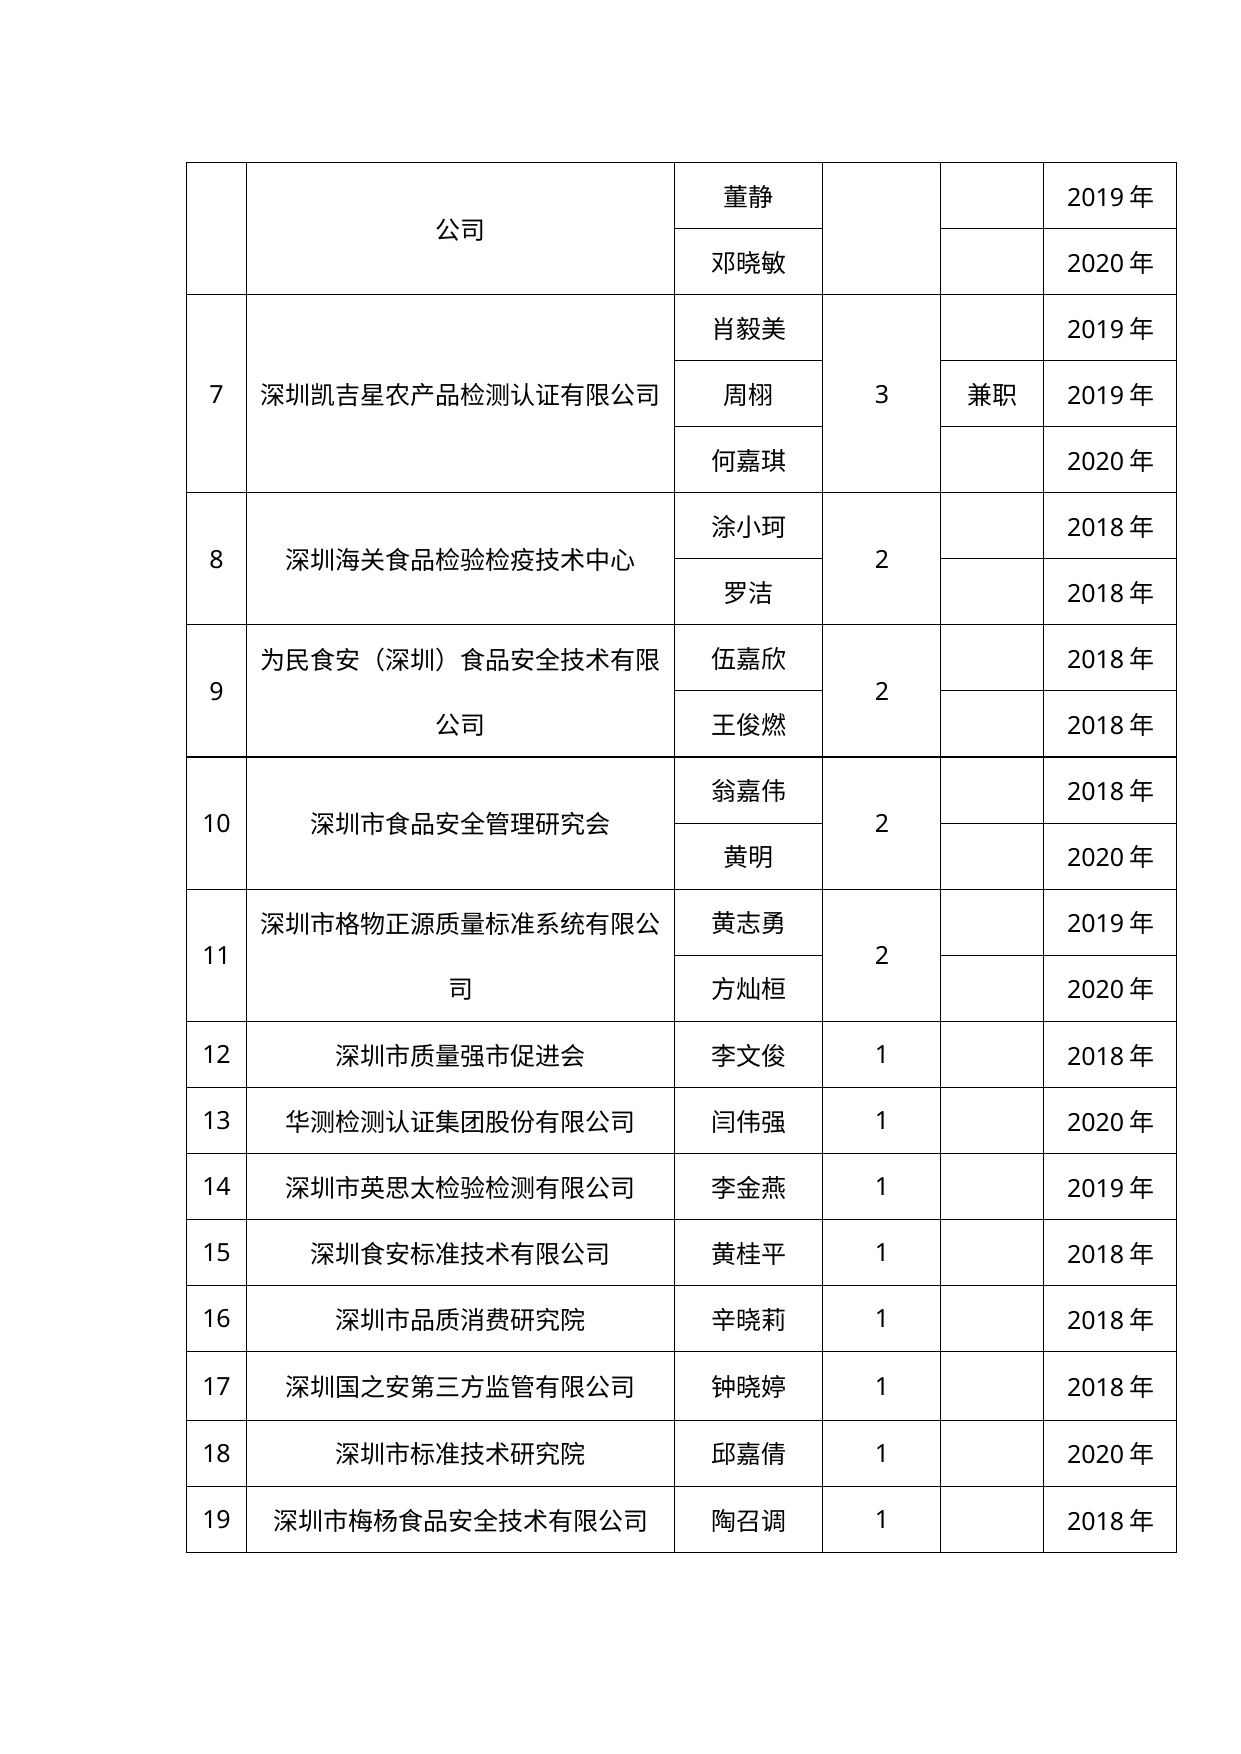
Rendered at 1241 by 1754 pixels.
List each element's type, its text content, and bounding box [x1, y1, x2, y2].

table_cell 深圳市质量强市促进会 [247, 1022, 674, 1087]
table_cell 黄桂平 [675, 1220, 822, 1285]
table_cell [941, 427, 1043, 492]
table_cell 黄志勇 [675, 890, 822, 954]
table_cell 2 [823, 493, 940, 624]
table_cell 14 [187, 1154, 246, 1219]
table_cell 方灿桓 [675, 956, 822, 1021]
table_cell 深圳市食品安全管理研究会 [247, 758, 674, 888]
table_cell 2018年 [1044, 1286, 1176, 1351]
table_cell [941, 295, 1043, 360]
table_cell 李金燕 [675, 1154, 822, 1219]
table_cell 邱嘉倩 [675, 1421, 822, 1486]
table_cell 1 [823, 1352, 940, 1419]
table_cell 2019年 [1044, 890, 1176, 954]
table_cell 3 [823, 295, 940, 492]
table_cell 2019年 [1044, 295, 1176, 360]
table_cell 2018年 [1044, 691, 1176, 756]
table_cell 深圳市品质消费研究院 [247, 1286, 674, 1351]
table_cell 2020年 [1044, 1088, 1176, 1153]
table_cell 2 [823, 625, 940, 756]
table_cell 2018年 [1044, 1022, 1176, 1087]
table_cell [941, 559, 1043, 624]
table_cell 肖毅美 [675, 295, 822, 360]
table_cell [941, 493, 1043, 558]
table_cell 2019年 [1044, 163, 1176, 228]
table_cell 17 [187, 1352, 246, 1419]
table_cell 16 [187, 1286, 246, 1351]
table_cell [941, 229, 1043, 294]
table_cell 2018年 [1044, 625, 1176, 690]
table_cell 罗洁 [675, 559, 822, 624]
table_cell 1 [823, 1421, 940, 1486]
table_cell 深圳市格物正源质量标准系统有限公司 [247, 890, 674, 1021]
table_cell 为民食安（深圳）食品安全技术有限公司 [247, 625, 674, 756]
table_cell [941, 1286, 1043, 1351]
table_cell [941, 956, 1043, 1021]
table_cell 2 [823, 890, 940, 1021]
table_cell 深圳市英思太检验检测有限公司 [247, 1154, 674, 1219]
table_cell [941, 1154, 1043, 1219]
table_cell 涂小珂 [675, 493, 822, 558]
table_cell 15 [187, 1220, 246, 1285]
table_cell [941, 625, 1043, 690]
table_cell 3 [823, 163, 940, 294]
table_cell 19 [187, 1487, 246, 1552]
table_cell 董静 [675, 163, 822, 228]
table_cell 华测检测认证集团股份有限公司 [247, 1088, 674, 1153]
table_cell 18 [187, 1421, 246, 1486]
table_cell 伍嘉欣 [675, 625, 822, 690]
table_cell 12 [187, 1022, 246, 1087]
table_cell 2 [823, 758, 940, 888]
table_cell [941, 890, 1043, 954]
table_cell 2019年 [1044, 1154, 1176, 1219]
table_cell 深圳食安标准技术有限公司 [247, 1220, 674, 1285]
table_cell 辛晓莉 [675, 1286, 822, 1351]
table_cell 2020年 [1044, 229, 1176, 294]
table_cell 2018年 [1044, 493, 1176, 558]
table_cell 2018年 [1044, 1220, 1176, 1285]
table_cell 深圳海关食品检验检疫技术中心 [247, 493, 674, 624]
table_cell 13 [187, 1088, 246, 1153]
table_cell 2018年 [1044, 559, 1176, 624]
table_cell 钟晓婷 [675, 1352, 822, 1419]
table_cell 1 [823, 1088, 940, 1153]
table_cell [941, 1421, 1043, 1486]
table_cell 中检溯源华南技术服务（深圳）有限公司 [247, 163, 674, 294]
table_cell 兼职 [941, 361, 1043, 426]
table_cell 9 [187, 625, 246, 756]
table_cell 2019年 [1044, 361, 1176, 426]
table_cell 6 [187, 163, 246, 294]
table_cell [941, 163, 1043, 228]
table_cell [941, 758, 1043, 822]
table_cell 2020年 [1044, 1421, 1176, 1486]
table_cell 邓晓敏 [675, 229, 822, 294]
table_cell 1 [823, 1487, 940, 1552]
table_cell 2018年 [1044, 758, 1176, 822]
table_cell 2020年 [1044, 427, 1176, 492]
table_cell 2020年 [1044, 824, 1176, 888]
table_cell 2020年 [1044, 956, 1176, 1021]
table_cell 1 [823, 1286, 940, 1351]
table_cell 1 [823, 1154, 940, 1219]
table_cell 陶召调 [675, 1487, 822, 1552]
table_cell [941, 824, 1043, 888]
table_cell 深圳市梅杨食品安全技术有限公司 [247, 1487, 674, 1552]
table_cell 王俊燃 [675, 691, 822, 756]
table_cell 2018年 [1044, 1352, 1176, 1419]
table_cell 何嘉琪 [675, 427, 822, 492]
table_cell 1 [823, 1022, 940, 1087]
table_cell 11 [187, 890, 246, 1021]
table_cell [941, 1220, 1043, 1285]
table_cell [941, 1022, 1043, 1087]
table_cell 闫伟强 [675, 1088, 822, 1153]
table_cell 2018年 [1044, 1487, 1176, 1552]
table_cell 深圳凯吉星农产品检测认证有限公司 [247, 295, 674, 492]
table_cell 10 [187, 758, 246, 888]
table_cell [941, 1352, 1043, 1419]
table_cell 8 [187, 493, 246, 624]
table_cell 7 [187, 295, 246, 492]
table_cell [941, 691, 1043, 756]
table_cell [941, 1487, 1043, 1552]
table_cell 深圳市标准技术研究院 [247, 1421, 674, 1486]
table_cell [941, 1088, 1043, 1153]
table_cell 黄明 [675, 824, 822, 888]
table_cell 李文俊 [675, 1022, 822, 1087]
table_cell 翁嘉伟 [675, 758, 822, 822]
table_cell 1 [823, 1220, 940, 1285]
table_cell 深圳国之安第三方监管有限公司 [247, 1352, 674, 1419]
table_cell 周栩 [675, 361, 822, 426]
